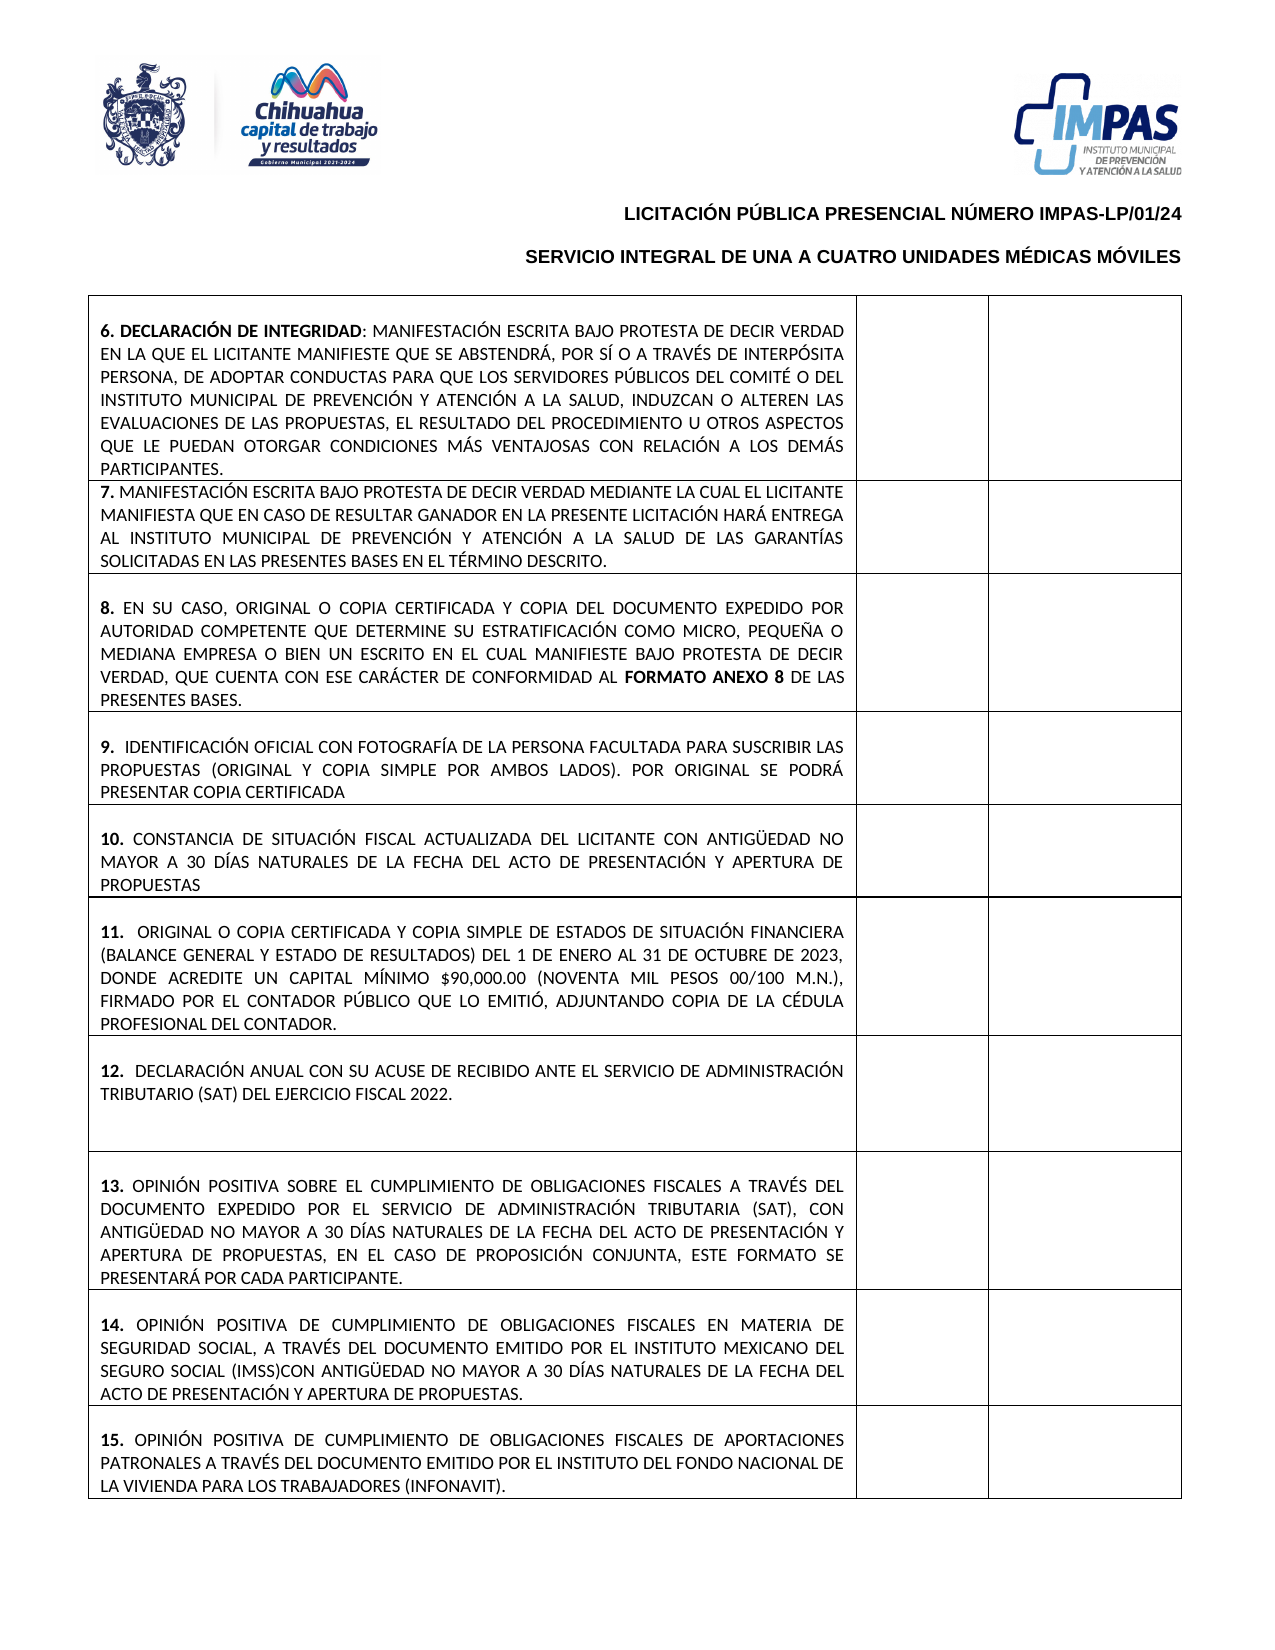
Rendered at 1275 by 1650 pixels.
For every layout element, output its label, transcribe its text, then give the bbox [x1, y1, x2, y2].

table_cell [989, 712, 1181, 804]
table_cell [857, 805, 988, 896]
table_cell [857, 1036, 988, 1151]
table_cell 13. OPINIÓN POSITIVA SOBRE EL CUMPLIMIENTO DE OBLIGACIONES FISCALES A TRAVÉS DEL DOCUMENTO EXPEDIDO POR EL SERVICIO DE ADMINISTRACIÓN TRIBUTARIA (SAT), CON ANTIGÜEDAD NO MAYOR A 30 DÍAS NATURALES DE LA FECHA DEL ACTO DE PRESENTACIÓN Y APERTURA DE PROPUESTAS, EN EL CASO DE PROPOSICIÓN CONJUNTA, ESTE FORMATO SE PRESENTARÁ POR CADA PARTICIPANTE. [89, 1152, 856, 1289]
table_cell 12. DECLARACIÓN ANUAL CON SU ACUSE DE RECIBIDO ANTE EL SERVICIO DE ADMINISTRACIÓN TRIBUTARIO (SAT) DEL EJERCICIO FISCAL 2022. [89, 1036, 856, 1151]
table_cell [857, 481, 988, 572]
table_cell [857, 898, 988, 1035]
table_cell [857, 1406, 988, 1497]
table_cell [857, 1290, 988, 1405]
table_cell 7. MANIFESTACIÓN ESCRITA BAJO PROTESTA DE DECIR VERDAD MEDIANTE LA CUAL EL LICITANTE MANIFIESTA QUE EN CASO DE RESULTAR GANADOR EN LA PRESENTE LICITACIÓN HARÁ ENTREGA AL INSTITUTO MUNICIPAL DE PREVENCIÓN Y ATENCIÓN A LA SALUD DE LAS GARANTÍAS SOLICITADAS EN LAS PRESENTES BASES EN EL TÉRMINO DESCRITO. [89, 481, 856, 572]
table_cell [989, 296, 1181, 480]
table_cell [857, 296, 988, 480]
table_cell [857, 712, 988, 804]
table_cell [989, 805, 1181, 896]
table_cell [989, 481, 1181, 572]
table_cell 8. EN SU CASO, ORIGINAL O COPIA CERTIFICADA Y COPIA DEL DOCUMENTO EXPEDIDO POR AUTORIDAD COMPETENTE QUE DETERMINE SU ESTRATIFICACIÓN COMO MICRO, PEQUEÑA O MEDIANA EMPRESA O BIEN UN ESCRITO EN EL CUAL MANIFIESTE BAJO PROTESTA DE DECIR VERDAD, QUE CUENTA CON ESE CARÁCTER DE CONFORMIDAD AL FORMATO ANEXO 8 DE LAS PRESENTES BASES. [89, 574, 856, 711]
table_cell [857, 1152, 988, 1289]
table_cell 6. DECLARACIÓN DE INTEGRIDAD: MANIFESTACIÓN ESCRITA BAJO PROTESTA DE DECIR VERDAD EN LA QUE EL LICITANTE MANIFIESTE QUE SE ABSTENDRÁ, POR SÍ O A TRAVÉS DE INTERPÓSITA PERSONA, DE ADOPTAR CONDUCTAS PARA QUE LOS SERVIDORES PÚBLICOS DEL COMITÉ O DEL INSTITUTO MUNICIPAL DE PREVENCIÓN Y ATENCIÓN A LA SALUD, INDUZCAN O ALTEREN LAS EVALUACIONES DE LAS PROPUESTAS, EL RESULTADO DEL PROCEDIMIENTO U OTROS ASPECTOS QUE LE PUEDAN OTORGAR CONDICIONES MÁS VENTAJOSAS CON RELACIÓN A LOS DEMÁS PARTICIPANTES. [89, 296, 856, 480]
table_cell 15. OPINIÓN POSITIVA DE CUMPLIMIENTO DE OBLIGACIONES FISCALES DE APORTACIONES PATRONALES A TRAVÉS DEL DOCUMENTO EMITIDO POR EL INSTITUTO DEL FONDO NACIONAL DE LA VIVIENDA PARA LOS TRABAJADORES (INFONAVIT). [89, 1406, 856, 1497]
table_cell [989, 574, 1181, 711]
picture [1014, 73, 1182, 175]
table_cell [857, 574, 988, 711]
table_cell 10. CONSTANCIA DE SITUACIÓN FISCAL ACTUALIZADA DEL LICITANTE CON ANTIGÜEDAD NO MAYOR A 30 DÍAS NATURALES DE LA FECHA DEL ACTO DE PRESENTACIÓN Y APERTURA DE PROPUESTAS [89, 805, 856, 896]
table_cell 14. OPINIÓN POSITIVA DE CUMPLIMIENTO DE OBLIGACIONES FISCALES EN MATERIA DE SEGURIDAD SOCIAL, A TRAVÉS DEL DOCUMENTO EMITIDO POR EL INSTITUTO MEXICANO DEL SEGURO SOCIAL (IMSS)CON ANTIGÜEDAD NO MAYOR A 30 DÍAS NATURALES DE LA FECHA DEL ACTO DE PRESENTACIÓN Y APERTURA DE PROPUESTAS. [89, 1290, 856, 1405]
table_cell 11. ORIGINAL O COPIA CERTIFICADA Y COPIA SIMPLE DE ESTADOS DE SITUACIÓN FINANCIERA (BALANCE GENERAL Y ESTADO DE RESULTADOS) DEL 1 DE ENERO AL 31 DE OCTUBRE DE 2023, DONDE ACREDITE UN CAPITAL MÍNIMO $90,000.00 (NOVENTA MIL PESOS 00/100 M.N.), FIRMADO POR EL CONTADOR PÚBLICO QUE LO EMITIÓ, ADJUNTANDO COPIA DE LA CÉDULA PROFESIONAL DEL CONTADOR. [89, 898, 856, 1035]
table_cell [989, 898, 1181, 1035]
table_cell [989, 1036, 1181, 1151]
table_cell [989, 1406, 1181, 1497]
table_cell [989, 1152, 1181, 1289]
picture [95, 55, 382, 175]
table_cell 9. IDENTIFICACIÓN OFICIAL CON FOTOGRAFÍA DE LA PERSONA FACULTADA PARA SUSCRIBIR LAS PROPUESTAS (ORIGINAL Y COPIA SIMPLE POR AMBOS LADOS). POR ORIGINAL SE PODRÁ PRESENTAR COPIA CERTIFICADA [89, 712, 856, 804]
table_cell [989, 1290, 1181, 1405]
